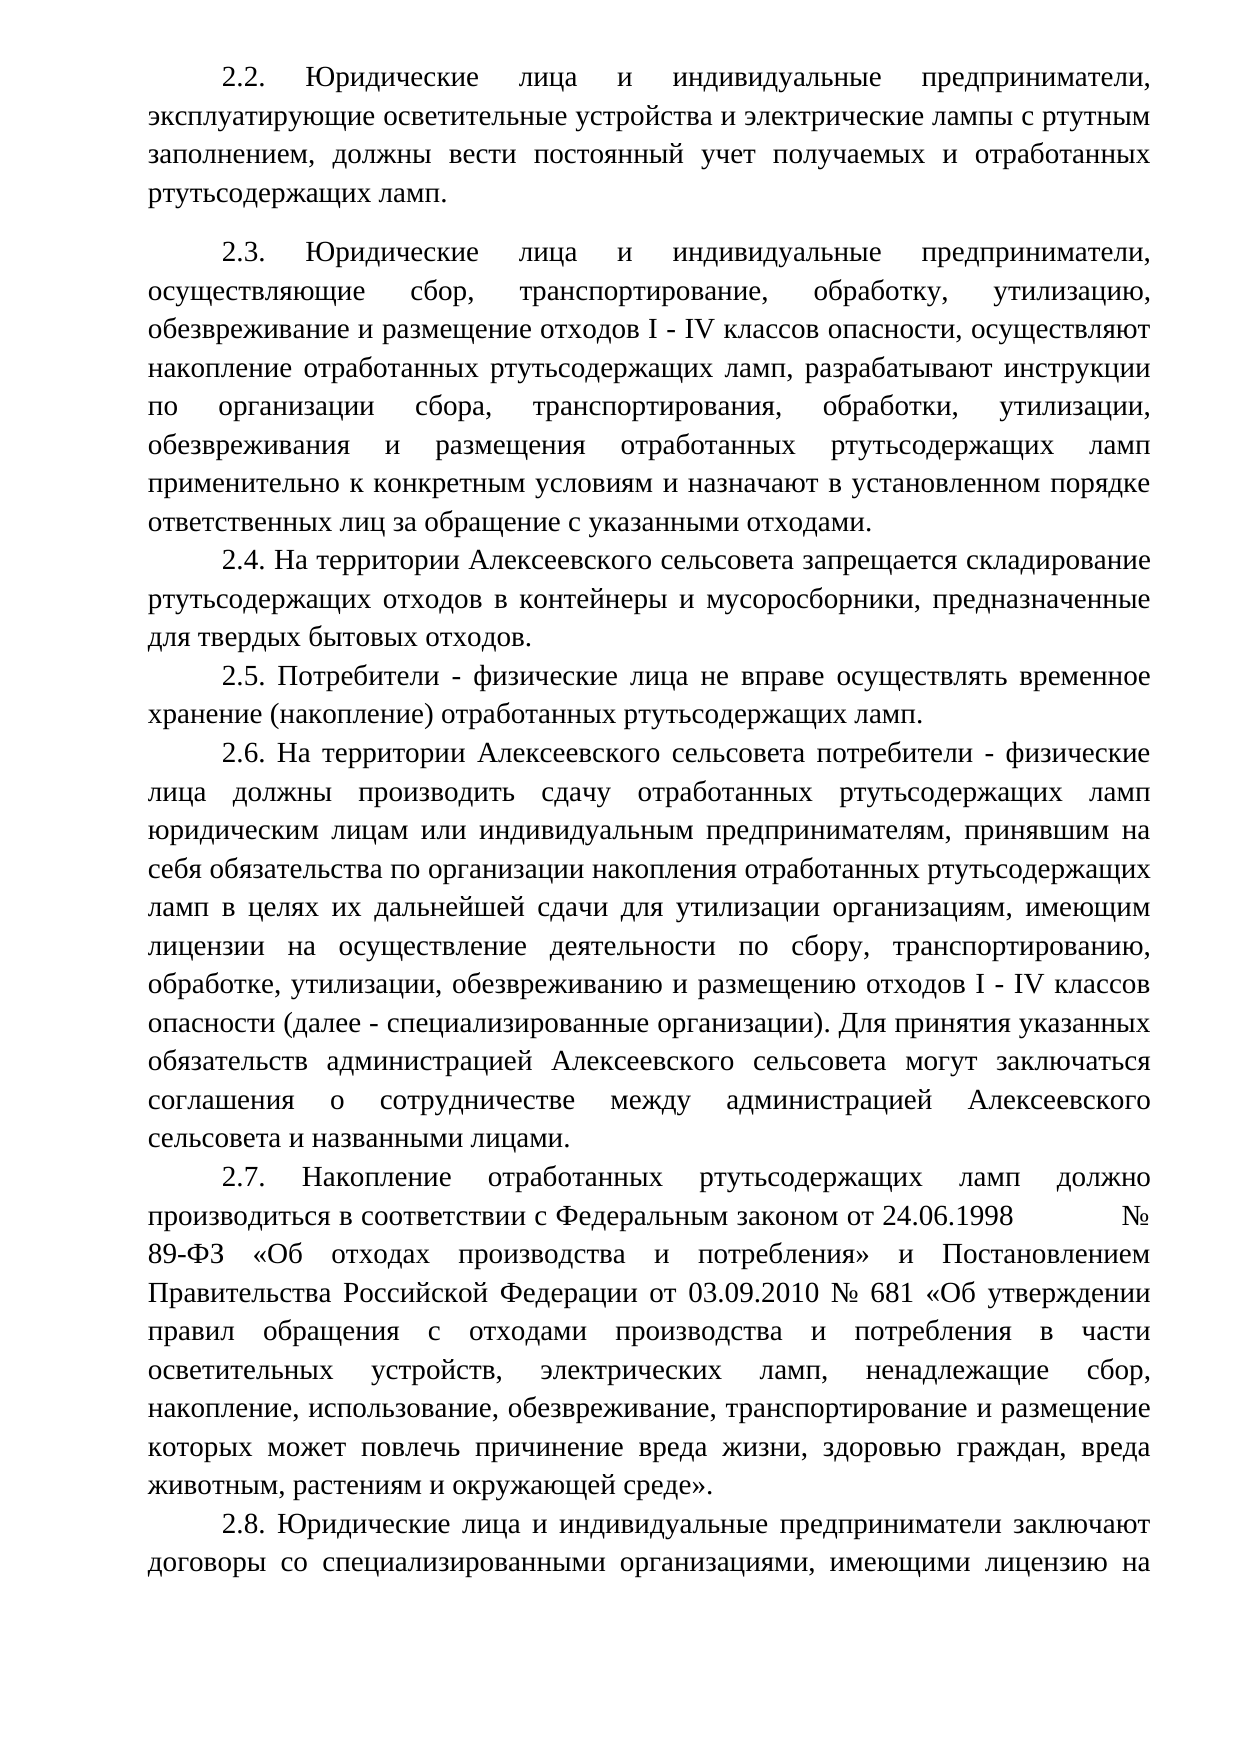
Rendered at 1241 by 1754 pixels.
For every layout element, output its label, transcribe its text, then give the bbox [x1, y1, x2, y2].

text 2.7. Накопление отработанных ртутьсодержащих ламп должно производиться в соответствии с Федеральным законом от 24.06.1998 № 89-ФЗ «Об отходах производства и потребления» и Постановлением Правительства Российской Федерации от 03.09.2010 № 681 «Об утверждении правил обращения с отходами производства и потребления в части осветительных устройств, электрических ламп, ненадлежащие сбор, накопление, использование, обезвреживание, транспортирование и размещение которых может повлечь причинение вреда жизни, здоровью граждан, вреда животным, растениям и окружающей среде». [148, 1159, 1152, 1501]
text 2.5. Потребители - физические лица не вправе осуществлять временное хранение (накопление) отработанных ртутьсодержащих ламп. [148, 658, 1152, 730]
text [148, 1506, 1152, 1578]
text 2.3. Юридические лица и индивидуальные предприниматели, осуществляющие сбор, транспортирование, обработку, утилизацию, обезвреживание и размещение отходов I - IV классов опасности, осуществляют накопление отработанных ртутьсодержащих ламп, разрабатывают инструкции по организации сбора, транспортирования, обработки, утилизации, обезвреживания и размещения отработанных ртутьсодержащих ламп применительно к конкретным условиям и назначают в установленном порядке ответственных лиц за обращение с указанными отходами. [148, 234, 1152, 537]
text 2.4. На территории Алексеевского сельсовета запрещается складирование ртутьсодержащих отходов в контейнеры и мусоросборники, предназначенные для твердых бытовых отходов. [148, 542, 1152, 653]
text 2.6. На территории Алексеевского сельсовета потребители - физические лица должны производить сдачу отработанных ртутьсодержащих ламп юридическим лицам или индивидуальным предпринимателям, принявшим на себя обязательства по организации накопления отработанных ртутьсодержащих ламп в целях их дальнейшей сдачи для утилизации организациям, имеющим лицензии на осуществление деятельности по сбору, транспортированию, обработке, утилизации, обезвреживанию и размещению отходов I - IV классов опасности (далее - специализированные организации). Для принятия указанных обязательств администрацией Алексеевского сельсовета могут заключаться соглашения о сотрудничестве между администрацией Алексеевского сельсовета и названными лицами. [148, 735, 1152, 1154]
text 2.2. Юридические лица и индивидуальные предприниматели, эксплуатирующие осветительные устройства и электрические лампы с ртутным заполнением, должны вести постоянный учет получаемых и отработанных ртутьсодержащих ламп. [148, 59, 1152, 208]
